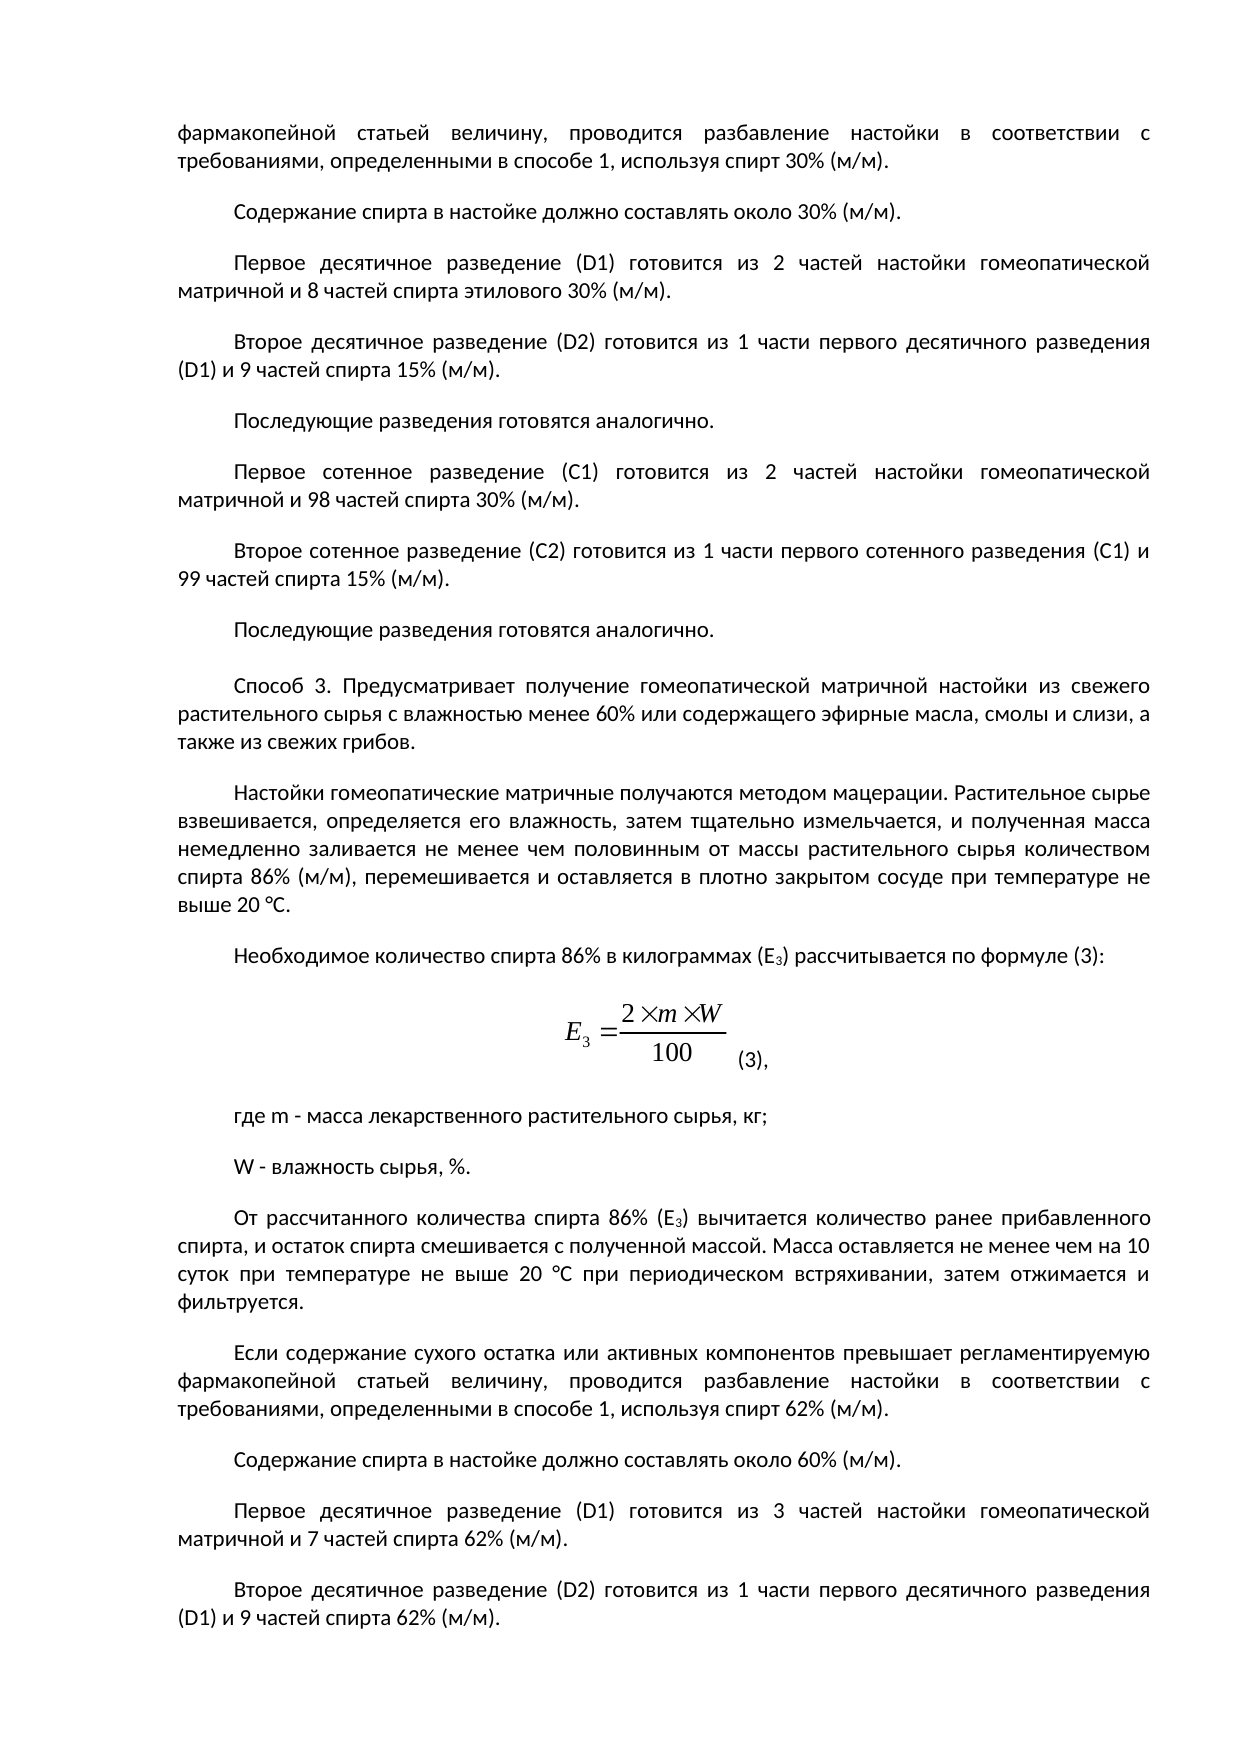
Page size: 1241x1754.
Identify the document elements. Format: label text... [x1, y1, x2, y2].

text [177, 118, 1152, 174]
text Если содержание сухого остатка или активных компонентов превышает регламентируемую фармакопейной статьей величину, проводится разбавление настойки в соответствии с требованиями, определенными в способе 1, используя спирт 62% (м/м). [177, 1338, 1152, 1422]
text Второе сотенное разведение (C2) готовится из 1 части первого сотенного разведения (C1) и 99 частей спирта 15% (м/м). [177, 536, 1152, 592]
text Последующие разведения готовятся аналогично. [177, 615, 1152, 643]
text Способ 3. Предусматривает получение гомеопатической матричной настойки из свежего растительного сырья с влажностью менее 60% или содержащего эфирные масла, смолы и слизи, а также из свежих грибов. [177, 671, 1152, 755]
text Первое десятичное разведение (D1) готовится из 3 частей настойки гомеопатической матричной и 7 частей спирта 62% (м/м). [177, 1496, 1152, 1552]
text От рассчитанного количества спирта 86% (E3) вычитается количество ранее прибавленного спирта, и остаток спирта смешивается с полученной массой. Масса оставляется не менее чем на 10 суток при температуре не выше 20 °C при периодическом встряхивании, затем отжимается и фильтруется. [177, 1203, 1152, 1315]
text Настойки гомеопатические матричные получаются методом мацерации. Растительное сырье взвешивается, определяется его влажность, затем тщательно измельчается, и полученная масса немедленно заливается не менее чем половинным от массы растительного сырья количеством спирта 86% (м/м), перемешивается и оставляется в плотно закрытом сосуде при температуре не выше 20 °C. [177, 778, 1152, 918]
text (3), [177, 997, 1152, 1073]
text Первое сотенное разведение (C1) готовится из 2 частей настойки гомеопатической матричной и 98 частей спирта 30% (м/м). [177, 457, 1152, 513]
text Необходимое количество спирта 86% в килограммах (E3) рассчитывается по формуле (3): [177, 941, 1152, 969]
text Первое десятичное разведение (D1) готовится из 2 частей настойки гомеопатической матричной и 8 частей спирта этилового 30% (м/м). [177, 248, 1152, 304]
text Содержание спирта в настойке должно составлять около 30% (м/м). [177, 197, 1152, 225]
text где m - масса лекарственного растительного сырья, кг; [177, 1101, 1152, 1129]
text Второе десятичное разведение (D2) готовится из 1 части первого десятичного разведения (D1) и 9 частей спирта 15% (м/м). [177, 327, 1152, 383]
text Последующие разведения готовятся аналогично. [177, 406, 1152, 434]
text Второе десятичное разведение (D2) готовится из 1 части первого десятичного разведения (D1) и 9 частей спирта 62% (м/м). [177, 1575, 1152, 1631]
text Содержание спирта в настойке должно составлять около 60% (м/м). [177, 1445, 1152, 1473]
text W - влажность сырья, %. [177, 1152, 1152, 1180]
